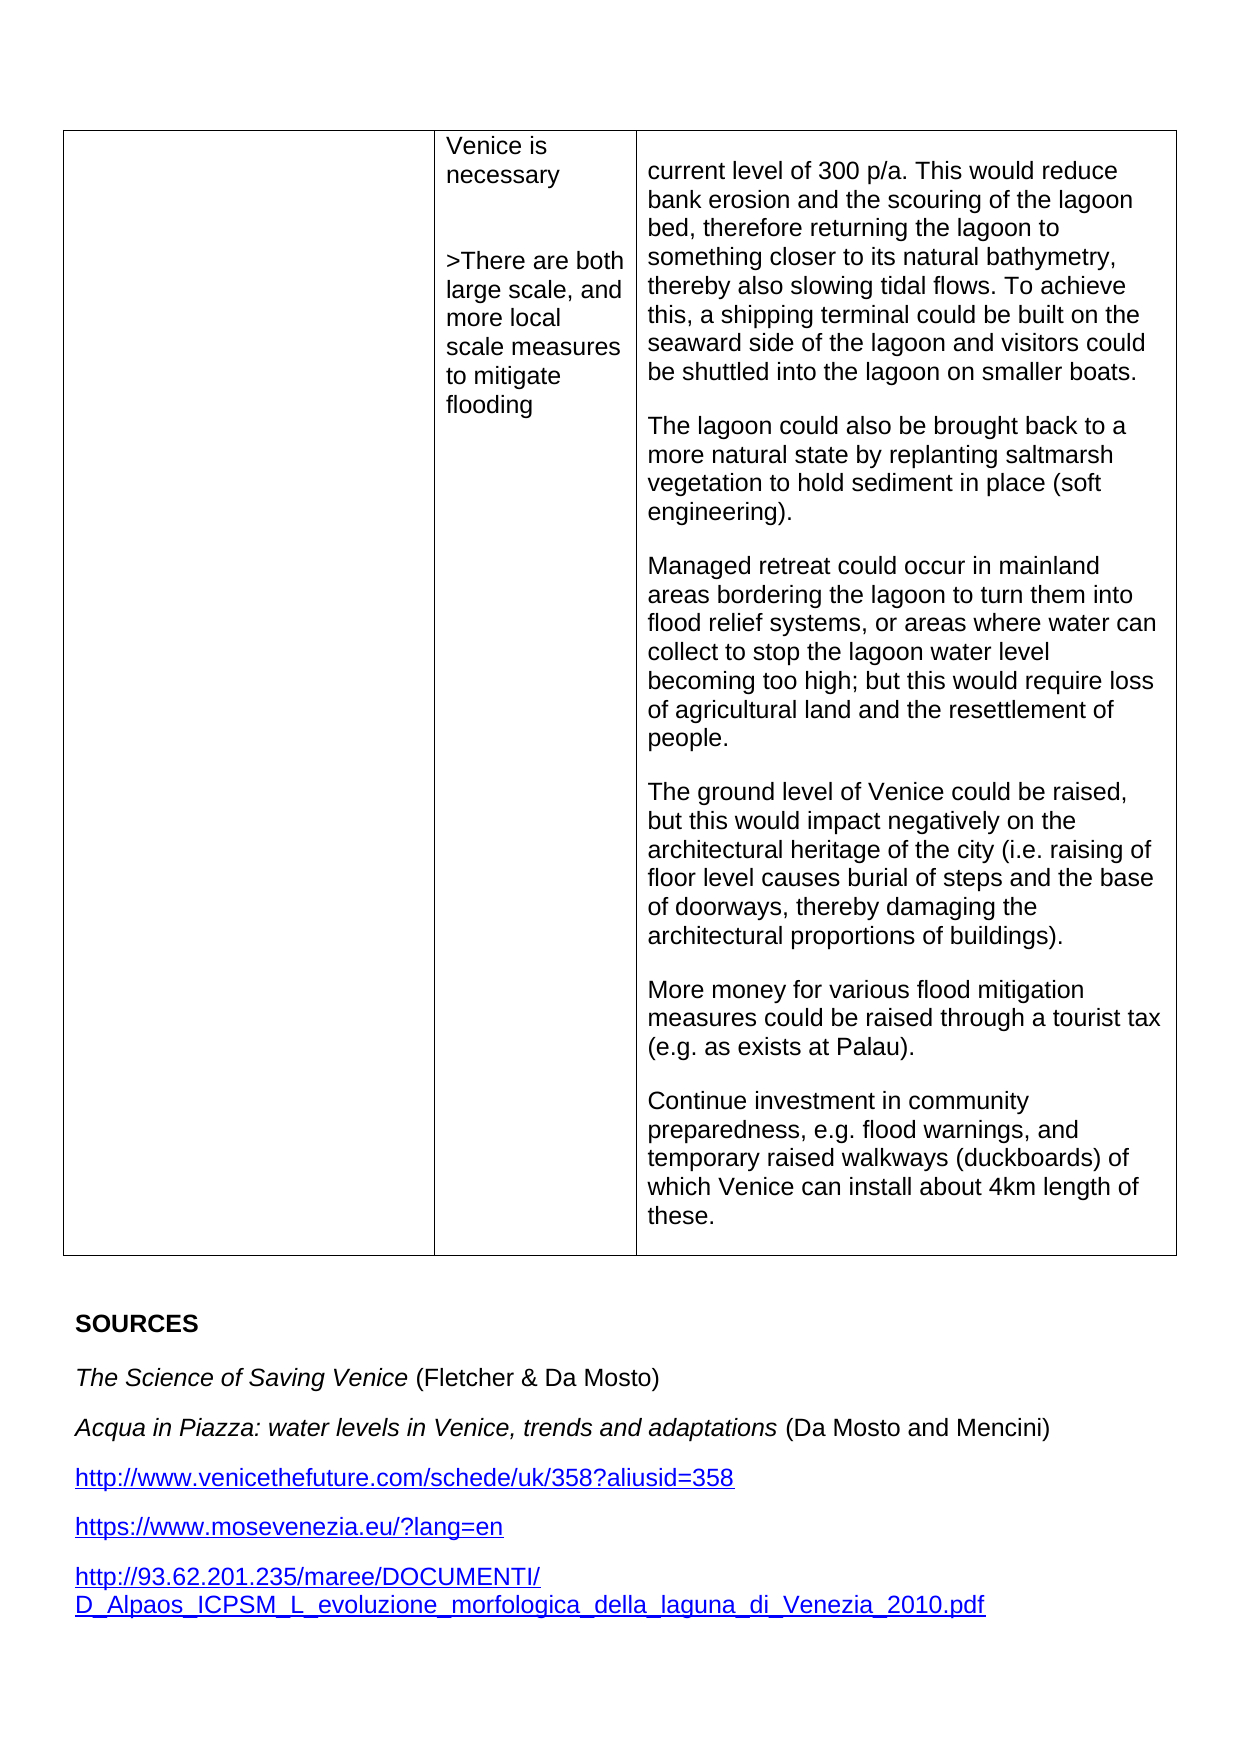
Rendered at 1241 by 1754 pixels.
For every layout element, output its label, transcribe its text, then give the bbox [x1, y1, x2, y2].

text http://93.62.201.235/maree/DOCUMENTI/D_Alpaos_ICPSM_L_evoluzione_morfologica_della_laguna_di_Venezia_2010.pdf [75, 1562, 1165, 1619]
text Acqua in Piazza: water levels in Venice, trends and adaptations (Da Mosto and Mencini) [75, 1413, 1165, 1442]
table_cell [64, 131, 434, 1254]
text The Science of Saving Venice (Fletcher & Da Mosto) [75, 1363, 1165, 1392]
text http://www.venicethefuture.com/schede/uk/358?aliusid=358 [75, 1462, 1165, 1491]
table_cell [435, 131, 636, 1254]
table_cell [637, 131, 1176, 1254]
text https://www.mosevenezia.eu/?lang=en [75, 1512, 1165, 1541]
text SOURCES [75, 1309, 1165, 1338]
